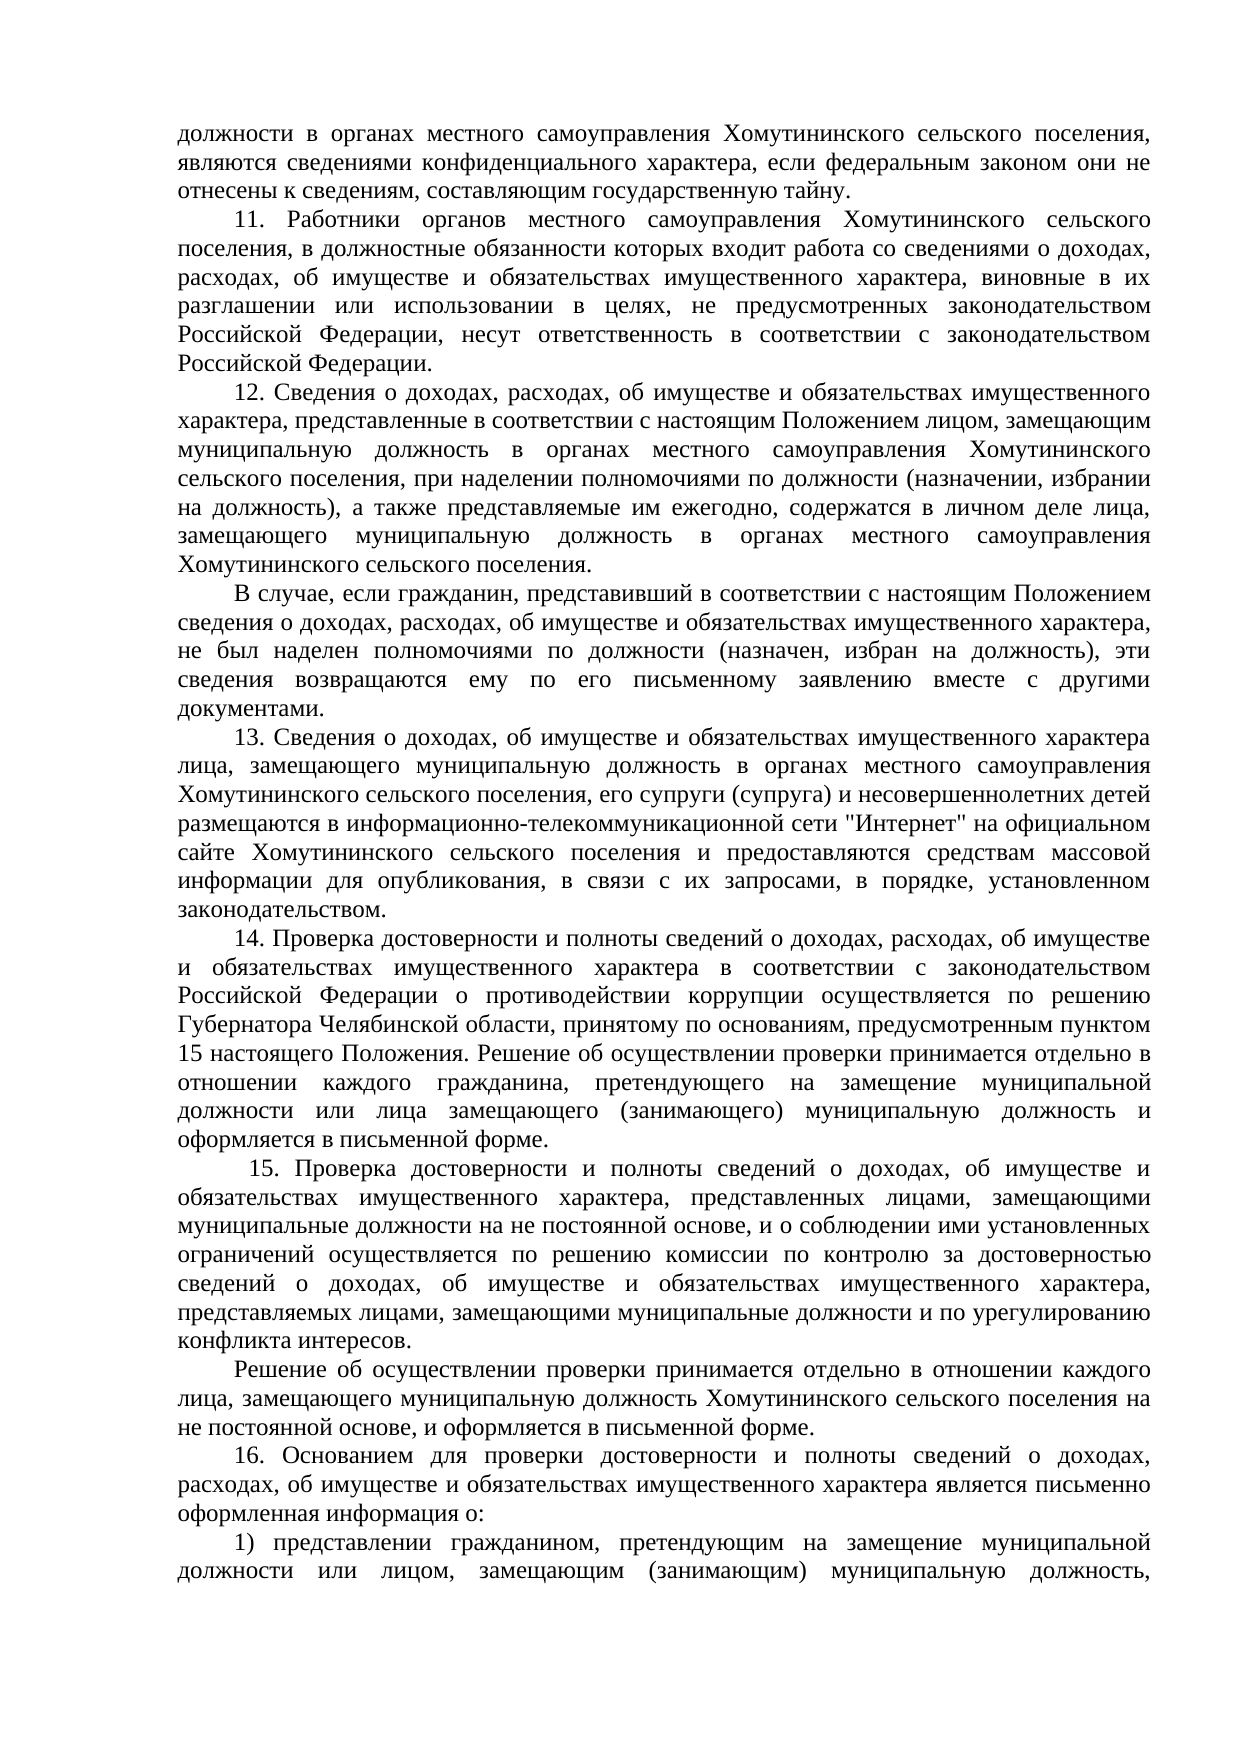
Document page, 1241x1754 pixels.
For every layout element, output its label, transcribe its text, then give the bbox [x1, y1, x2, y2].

text 12. Сведения о доходах, расходах, об имуществе и обязательствах имущественного характера, представленные в соответствии с настоящим Положением лицом, замещающим муниципальную должность в органах местного самоуправления Хомутининского сельского поселения, при наделении полномочиями по должности (назначении, избрании на должность), а также представляемые им ежегодно, содержатся в личном деле лица, замещающего муниципальную должность в органах местного самоуправления Хомутининского сельского поселения. [177, 377, 1152, 578]
text 11. Работники органов местного самоуправления Хомутининского сельского поселения, в должностные обязанности которых входит работа со сведениями о доходах, расходах, об имуществе и обязательствах имущественного характера, виновные в их разглашении или использовании в целях, не предусмотренных законодательством Российской Федерации, несут ответственность в соответствии с законодательством Российской Федерации. [177, 204, 1152, 377]
text В случае, если гражданин, представивший в соответствии с настоящим Положением сведения о доходах, расходах, об имуществе и обязательствах имущественного характера, не был наделен полномочиями по должности (назначен, избран на должность), эти сведения возвращаются ему по его письменному заявлению вместе с другими документами. [177, 578, 1152, 722]
text 16. Основанием для проверки достоверности и полноты сведений о доходах, расходах, об имуществе и обязательствах имущественного характера является письменно оформленная информация о: [177, 1441, 1152, 1527]
text 14. Проверка достоверности и полноты сведений о доходах, расходах, об имуществе и обязательствах имущественного характера в соответствии с законодательством Российской Федерации о противодействии коррупции осуществляется по решению Губернатора Челябинской области, принятому по основаниям, предусмотренным пунктом 15 настоящего Положения. Решение об осуществлении проверки принимается отдельно в отношении каждого гражданина, претендующего на замещение муниципальной должности или лица замещающего (занимающего) муниципальную должность и оформляется в письменной форме. [177, 923, 1152, 1153]
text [177, 118, 1152, 204]
text 15. Проверка достоверности и полноты сведений о доходах, об имуществе и обязательствах имущественного характера, представленных лицами, замещающими муниципальные должности на не постоянной основе, и о соблюдении ими установленных ограничений осуществляется по решению комиссии по контролю за достоверностью сведений о доходах, об имуществе и обязательствах имущественного характера, представляемых лицами, замещающими муниципальные должности и по урегулированию конфликта интересов. [177, 1153, 1152, 1354]
text 13. Сведения о доходах, об имуществе и обязательствах имущественного характера лица, замещающего муниципальную должность в органах местного самоуправления Хомутининского сельского поселения, его супруги (супруга) и несовершеннолетних детей размещаются в информационно-телекоммуникационной сети "Интернет" на официальном сайте Хомутининского сельского поселения и предоставляются средствам массовой информации для опубликования, в связи с их запросами, в порядке, установленном законодательством. [177, 722, 1152, 923]
text Решение об осуществлении проверки принимается отдельно в отношении каждого лица, замещающего муниципальную должность Хомутининского сельского поселения на не постоянной основе, и оформляется в письменной форме. [177, 1354, 1152, 1441]
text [177, 1527, 1152, 1584]
